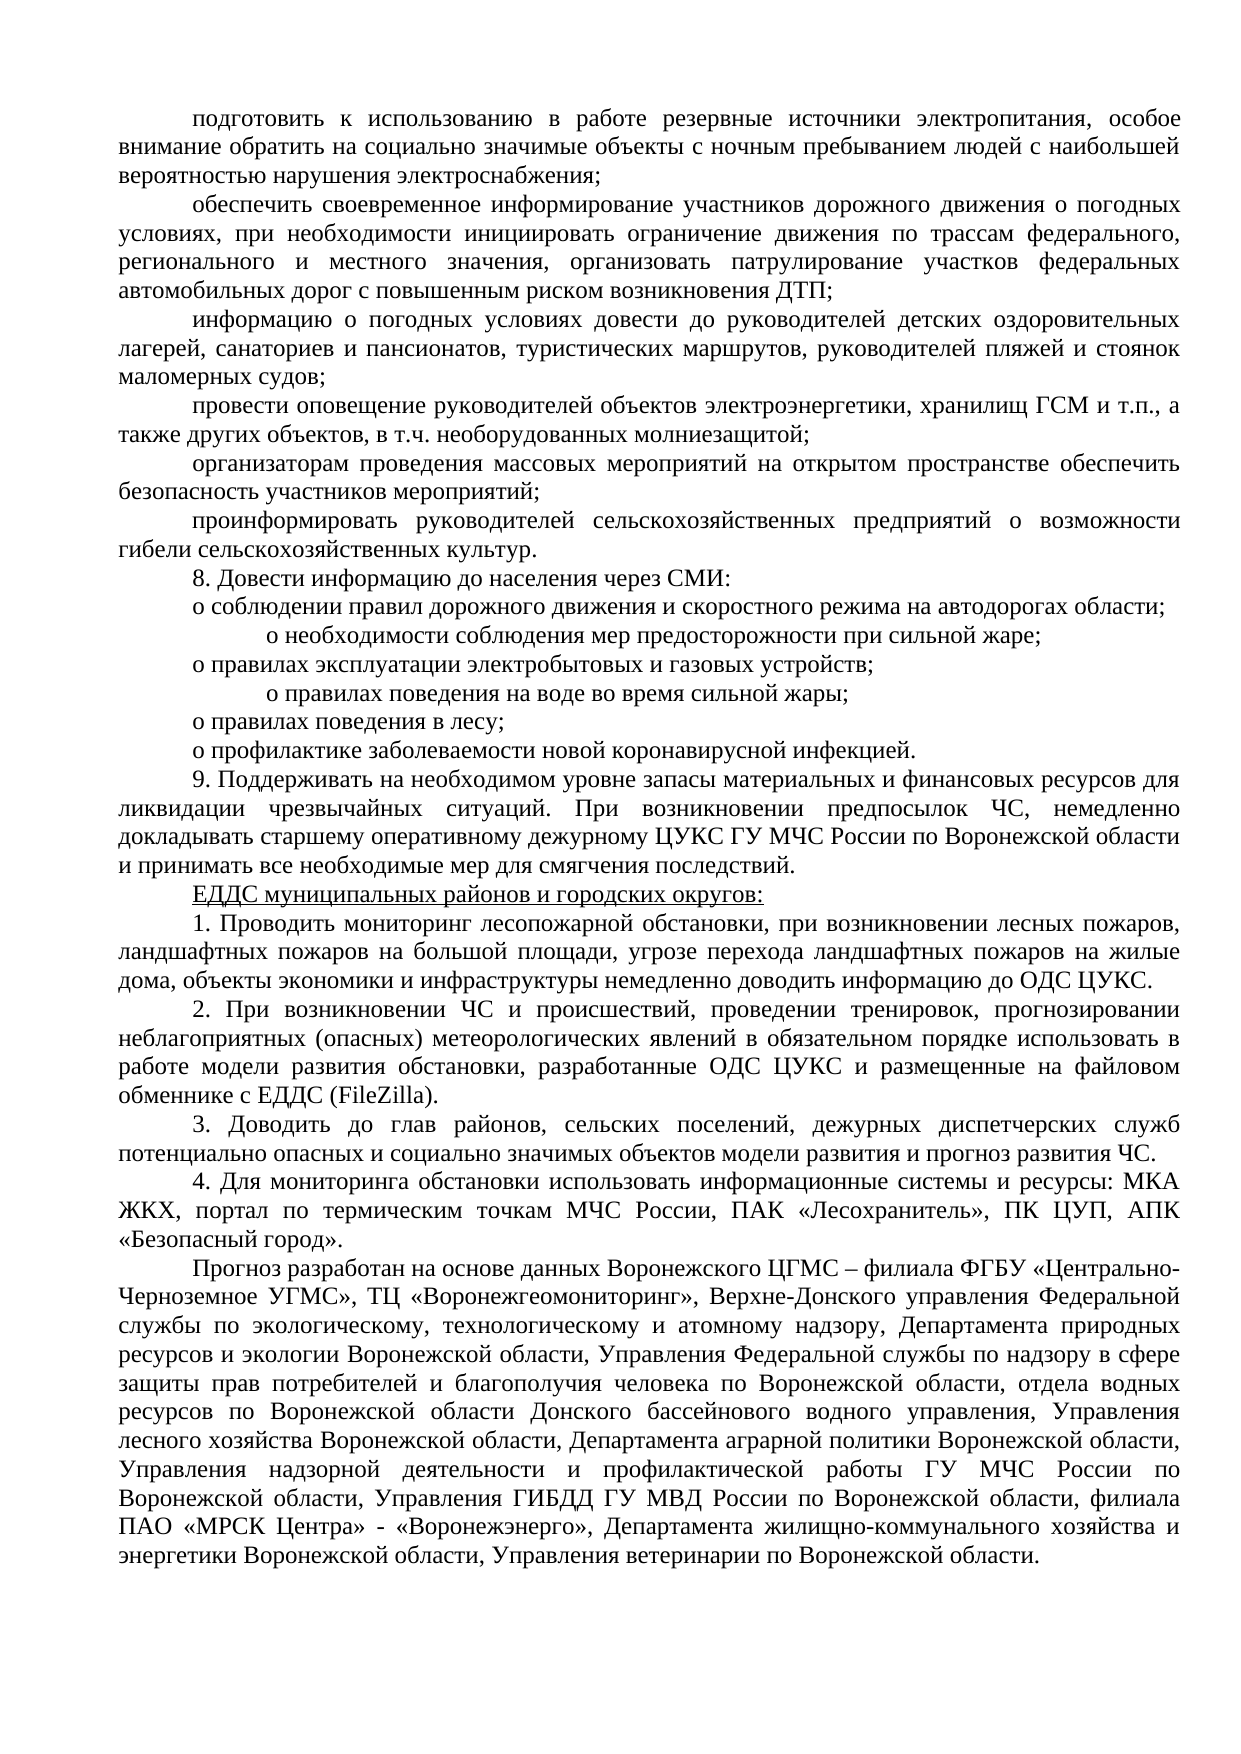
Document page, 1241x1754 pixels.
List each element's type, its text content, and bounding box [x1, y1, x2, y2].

text информацию о погодных условиях довести до руководителей детских оздоровительных лагерей, санаториев и пансионатов, туристических маршрутов, руководителей пляжей и стоянок маломерных судов; [118, 304, 1181, 390]
list 2. При возникновении ЧС и происшествий, проведении тренировок, прогнозировании неблагоприятных (опасных) метеорологических явлений в обязательном порядке использовать в работе модели развития обстановки, разработанные ОДС ЦУКС и размещенные на файловом обменнике с ЕДДС (FileZilla). [118, 994, 1181, 1109]
list о правилах поведения на воде во время сильной жары; [192, 678, 1181, 706]
text 8. Довести информацию до населения через СМИ: [118, 563, 1181, 591]
list подготовить к использованию в работе резервные источники электропитания, особое внимание обратить на социально значимые объекты с ночным пребыванием людей с наибольшей вероятностью нарушения электроснабжения; [118, 103, 1181, 189]
list обеспечить своевременное информирование участников дорожного движения о погодных условиях, при необходимости инициировать ограничение движения по трассам федерального, регионального и местного значения, организовать патрулирование участков федеральных автомобильных дорог с повышенным риском возникновения ДТП; [118, 189, 1181, 304]
list 9. Поддерживать на необходимом уровне запасы материальных и финансовых ресурсов для ликвидации чрезвычайных ситуаций. При возникновении предпосылок ЧС, немедленно докладывать старшему оперативному дежурному ЦУКС ГУ МЧС России по Воронежской области и принимать все необходимые мер для смягчения последствий. [118, 764, 1181, 879]
list о правилах эксплуатации электробытовых и газовых устройств; [192, 649, 1181, 678]
list 4. Для мониторинга обстановки использовать информационные системы и ресурсы: МКА ЖКХ, портал по термическим точкам МЧС России, ПАК «Лесохранитель», ПК ЦУП, АПК «Безопасный город». [118, 1166, 1181, 1253]
text проинформировать руководителей сельскохозяйственных предприятий о возможности гибели сельскохозяйственных культур. [118, 505, 1181, 563]
list о соблюдении правил дорожного движения и скоростного режима на автодорогах области; [192, 591, 1181, 620]
list о правилах поведения в лесу; [118, 706, 1181, 735]
list 1. Проводить мониторинг лесопожарной обстановки, при возникновении лесных пожаров, ландшафтных пожаров на большой площади, угрозе перехода ландшафтных пожаров на жилые дома, объекты экономики и инфраструктуры немедленно доводить информацию до ОДС ЦУКС. [118, 908, 1181, 994]
list о профилактике заболеваемости новой коронавирусной инфекцией. [192, 735, 1181, 764]
list ЕДДС муниципальных районов и городских округов: [118, 879, 1181, 908]
list Прогноз разработан на основе данных Воронежского ЦГМС – филиала ФГБУ «Центрально-Черноземное УГМС», ТЦ «Воронежгеомониторинг», Верхне-Донского управления Федеральной службы по экологическому, технологическому и атомному надзору, Департамента природных ресурсов и экологии Воронежской области, Управления Федеральной службы по надзору в сфере защиты прав потребителей и благополучия человека по Воронежской области, отдела водных ресурсов по Воронежской области Донского бассейнового водного управления, Управления лесного хозяйства Воронежской области, Департамента аграрной политики Воронежской области, Управления надзорной деятельности и профилактической работы ГУ МЧС России по Воронежской области, Управления ГИБДД ГУ МВД России по Воронежской области, филиала ПАО «МРСК Центра» - «Воронежэнерго», Департамента жилищно-коммунального хозяйства и энергетики Воронежской области, Управления ветеринарии по Воронежской области. [118, 1253, 1181, 1569]
list организаторам проведения массовых мероприятий на открытом пространстве обеспечить безопасность участников мероприятий; [118, 448, 1181, 505]
list о необходимости соблюдения мер предосторожности при сильной жаре; [192, 620, 1181, 649]
list провести оповещение руководителей объектов электроэнергетики, хранилищ ГСМ и т.п., а также других объектов, в т.ч. необорудованных молниезащитой; [118, 390, 1181, 448]
list 3. Доводить до глав районов, сельских поселений, дежурных диспетчерских служб потенциально опасных и социально значимых объектов модели развития и прогноз развития ЧС. [118, 1109, 1181, 1166]
